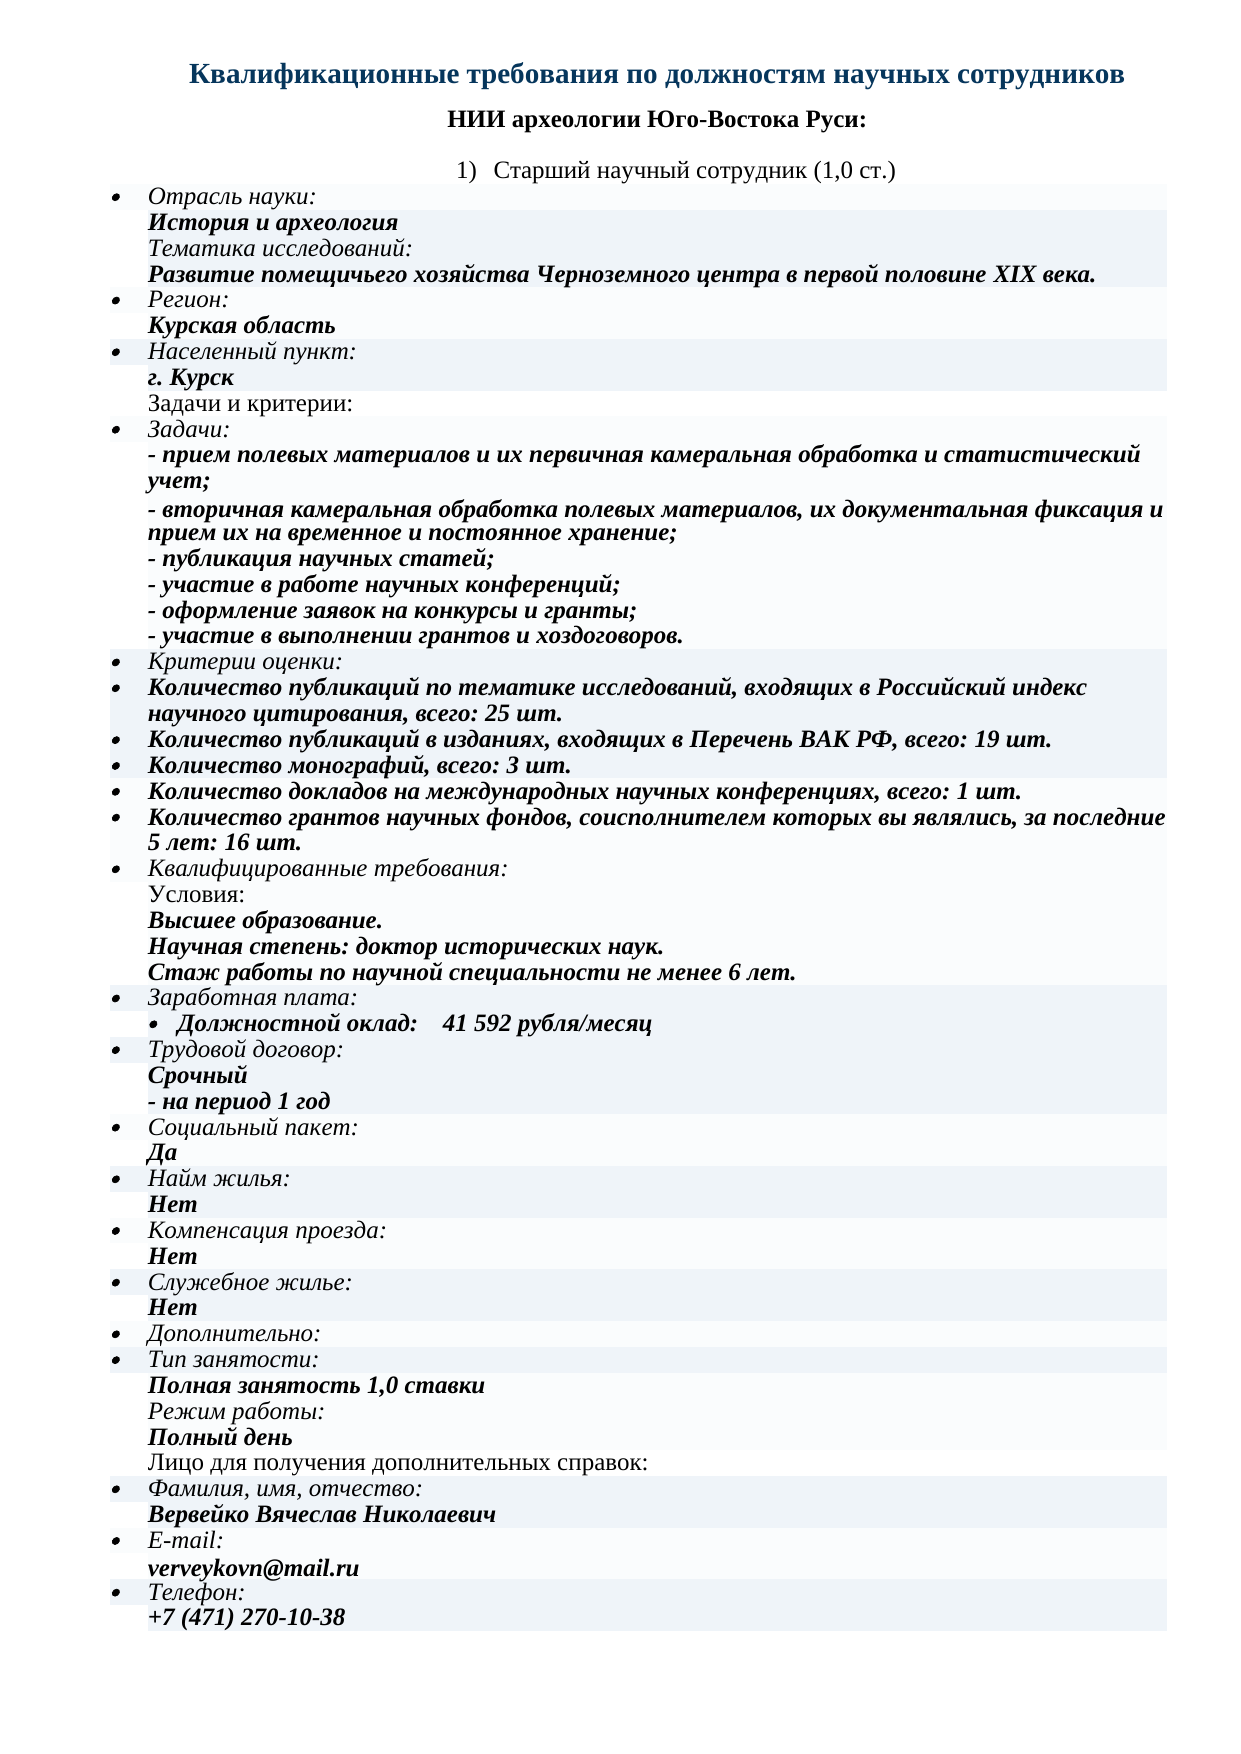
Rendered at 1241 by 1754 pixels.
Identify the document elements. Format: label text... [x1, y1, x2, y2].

list Тип занятости: [110, 1347, 1167, 1373]
text Условия: [148, 882, 1167, 908]
text - публикация научных статей; [148, 546, 1167, 572]
text Да [148, 1140, 1167, 1166]
text Полная занятость 1,0 ставки [148, 1373, 1167, 1398]
text - участие в работе научных конференций; [148, 572, 1167, 597]
list Количество публикаций в изданиях, входящих в Перечень ВАК РФ, всего: 19 шт. [110, 727, 1167, 753]
text - оформление заявок на конкурсы и гранты; [148, 597, 1167, 623]
text - участие в выполнении грантов и хоздоговоров. [148, 623, 1167, 649]
text +7 (471) 270-10-38 [148, 1605, 1167, 1631]
list Квалифицированные требования: [110, 856, 1167, 882]
text Нет [148, 1295, 1167, 1321]
list Отрасль науки: [110, 184, 1167, 210]
list Трудовой договор: [110, 1037, 1167, 1063]
list Количество публикаций по тематике исследований, входящих в Российский индекс научного цитирования, всего: 25 шт. [110, 675, 1167, 727]
list Социальный пакет: [110, 1114, 1167, 1140]
list Количество монографий, всего: 3 шт. [110, 753, 1167, 778]
text Нет [148, 1192, 1167, 1218]
text НИИ археологии Юго-Востока Руси: [148, 106, 1167, 132]
text Квалификационные требования по должностям научных сотрудников [148, 59, 1167, 89]
list Населенный пункт: [110, 339, 1167, 365]
text Срочный [148, 1063, 1167, 1088]
list Служебное жилье: [110, 1269, 1167, 1295]
list Должностной оклад: 41 592 рубля/месяц [148, 1011, 1167, 1037]
text Курская область [148, 313, 1167, 339]
list Компенсация проезда: [110, 1218, 1167, 1243]
list Регион: [110, 287, 1167, 313]
text Тематика исследований: [148, 236, 1167, 261]
text - вторичная камеральная обработка полевых материалов, их документальная фиксация и прием их на временное и постоянное хранение; [148, 494, 1167, 546]
text г. Курск [148, 365, 1167, 391]
text Полный день [148, 1424, 1167, 1450]
text Нет [148, 1243, 1167, 1269]
text Задачи и критерии: [148, 391, 1167, 416]
text Режим работы: [148, 1398, 1167, 1424]
list Фамилия, имя, отчество: [110, 1476, 1167, 1502]
list Дополнительно: [110, 1321, 1167, 1347]
text История и археология [148, 210, 1167, 236]
list Критерии оценки: [110, 649, 1167, 675]
list Количество докладов на международных научных конференциях, всего: 1 шт. [110, 778, 1167, 804]
list Старший научный сотрудник (1,0 ст.) [185, 158, 1167, 184]
text verveykovn@mail.ru [148, 1553, 1167, 1579]
list Количество грантов научных фондов, соисполнителем которых вы являлись, за последние 5 лет: 16 шт. [110, 804, 1167, 856]
text - прием полевых материалов и их первичная камеральная обработка и статистический учет; [148, 442, 1167, 494]
text Стаж работы по научной специальности не менее 6 лет. [148, 959, 1167, 985]
list Телефон: [110, 1579, 1167, 1605]
list Найм жилья: [110, 1166, 1167, 1192]
text - на период 1 год [148, 1088, 1167, 1114]
text Высшее образование. [148, 908, 1167, 933]
text Лицо для получения дополнительных справок: [148, 1450, 1167, 1476]
text Развитие помещичьего хозяйства Черноземного центра в первой половине XIX века. [148, 261, 1167, 287]
list Заработная плата: [110, 985, 1167, 1011]
list Задачи: [110, 416, 1167, 442]
list E-mail: [110, 1528, 1167, 1553]
text Вервейко Вячеслав Николаевич [148, 1502, 1167, 1528]
text Научная степень: доктор исторических наук. [148, 933, 1167, 959]
